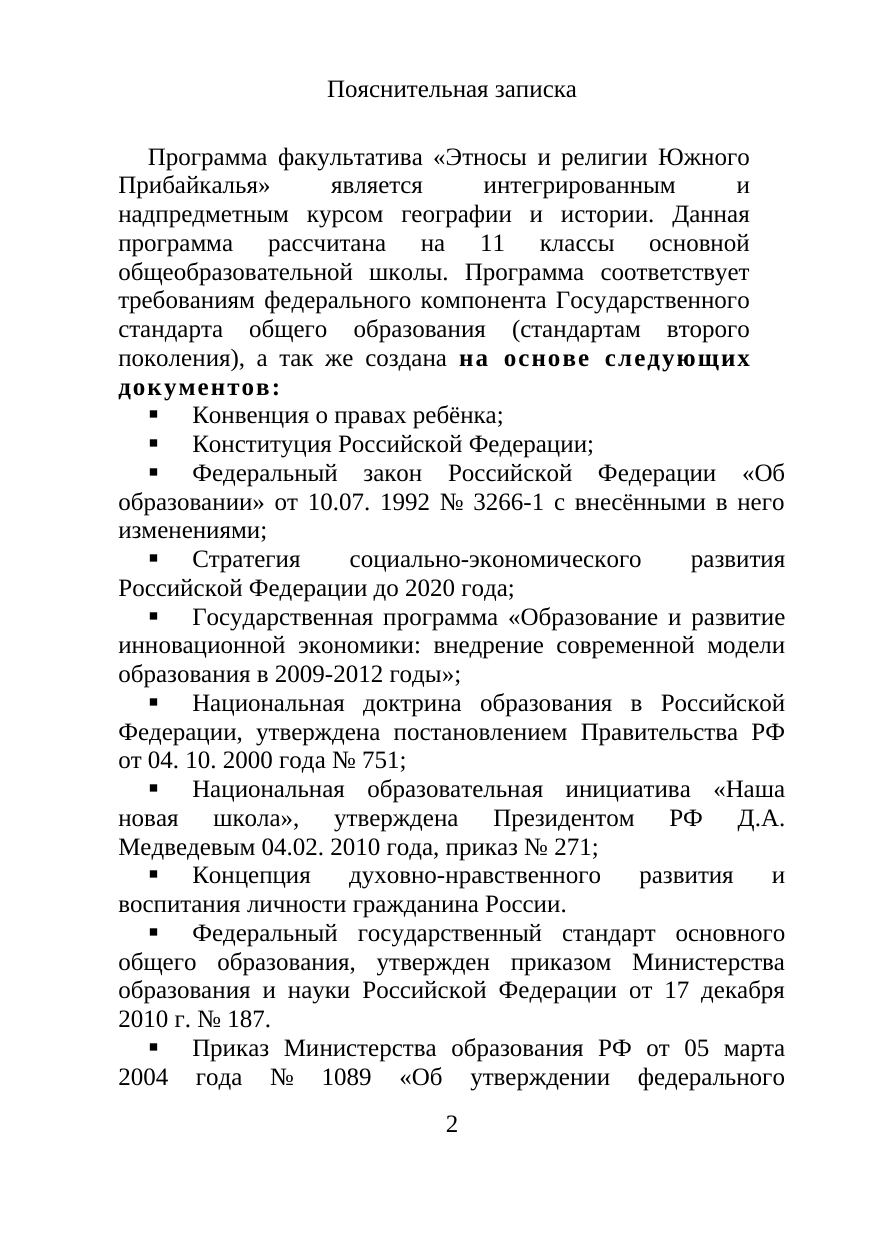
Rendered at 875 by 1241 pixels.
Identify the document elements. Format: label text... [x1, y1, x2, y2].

text Программа факультатива «Этносы и религии Южного Прибайкалья» является интегрированным и надпредметным курсом географии и истории. Данная программа рассчитана на 11 классы основной общеобразовательной школы. Программа соответствует требованиям федерального компонента Государственного стандарта общего образования (стандартам второго поколения), а так же создана на основе следующих документов: [118, 142, 750, 401]
text Пояснительная записка [118, 74, 786, 103]
list Национальная доктрина образования в Российской Федерации, утверждена постановлением Правительства РФ от 04. 10. 2000 года № 751; [118, 688, 786, 774]
list Федеральный государственный стандарт основного общего образования, утвержден приказом Министерства образования и науки Российской Федерации от 17 декабря . № 187. [118, 918, 786, 1033]
list Концепция духовно-нравственного развития и воспитания личности гражданина России. [118, 861, 786, 918]
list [118, 1033, 786, 1091]
list Конвенция о правах ребёнка; [118, 401, 786, 429]
list Государственная программа «Образование и развитие инновационной экономики: внедрение современной модели образования в 2009-2012 годы»; [118, 602, 786, 688]
list Стратегия социально-экономического развития Российской Федерации до 2020 года; [118, 544, 786, 602]
list Федеральный закон Российской Федерации «Об образовании» от 10.07. 1992 № 3266-1 с внесёнными в него изменениями; [118, 458, 786, 544]
list Национальная образовательная инициатива «Наша новая школа», утверждена Президентом РФ Д.А. Медведевым 04.02. 2010 года, приказ № 271; [118, 774, 786, 861]
list Конституция Российской Федерации; [118, 429, 786, 458]
